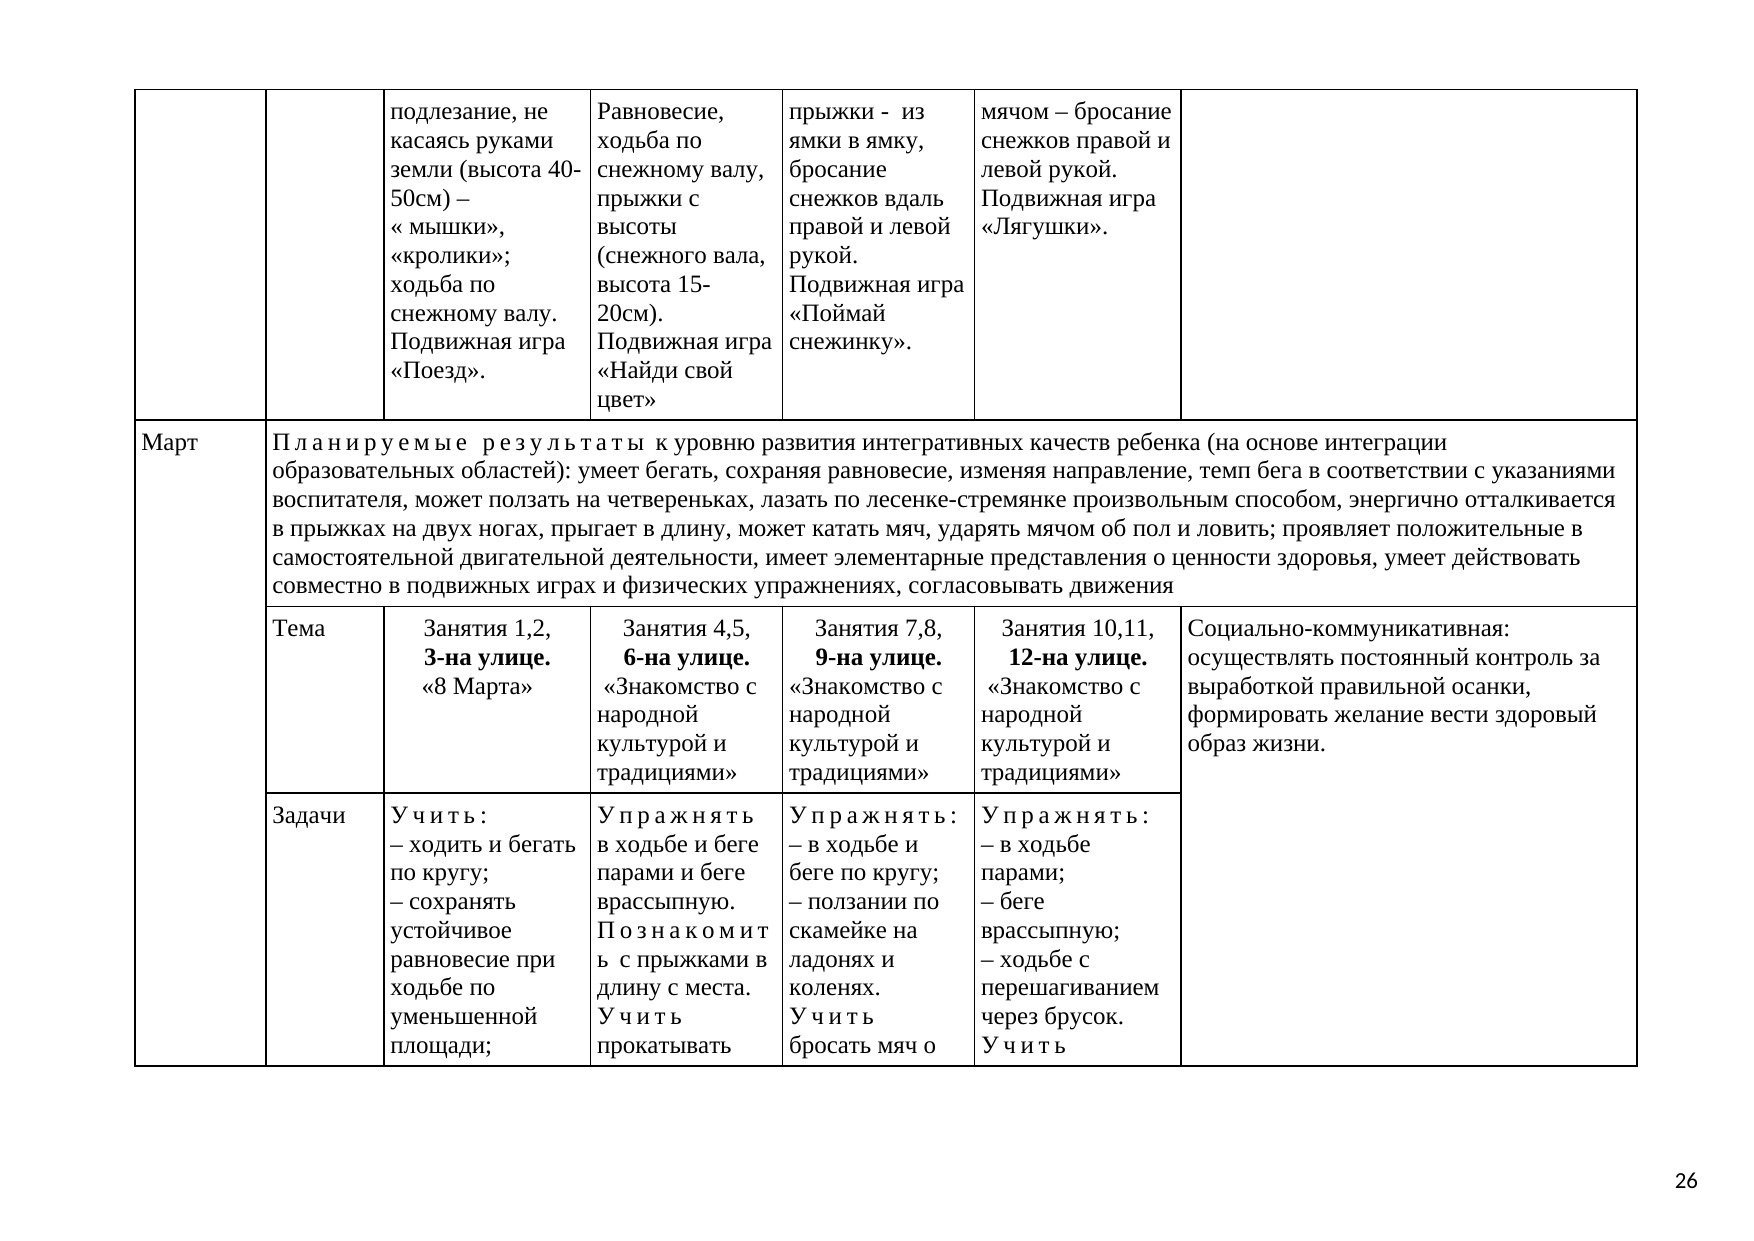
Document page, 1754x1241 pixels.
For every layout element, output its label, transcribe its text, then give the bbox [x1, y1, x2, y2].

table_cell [783, 90, 974, 419]
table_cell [385, 794, 590, 1065]
table_cell Задачи [267, 794, 383, 1065]
table_cell Занятия 1,2, 3-на улице. «8 Марта» [385, 607, 590, 792]
table_cell Март [136, 421, 265, 1065]
table_cell Занятия 4,5, 6-на улице. «Знакомство с народной культурой и традициями» [591, 607, 782, 792]
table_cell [591, 794, 782, 1065]
table_cell [1182, 90, 1636, 419]
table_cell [783, 794, 974, 1065]
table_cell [975, 90, 1180, 419]
table_cell Планируемые результаты к уровню развития интегративных качеств ребенка (на основе интеграции образовательных областей): умеет бегать, сохраняя равновесие, изменяя направление, темп бега в соответствии с указаниями воспитателя, может ползать на четвереньках, лазать по лесенке-стремянке произвольным способом, энергично отталкивается в прыжках на двух ногах, прыгает в длину, может катать мяч, ударять мячом об пол и ловить; проявляет положительные в самостоятельной двигательной деятельности, имеет элементарные представления о ценности здоровья, умеет действовать совместно в подвижных играх и физических упражнениях, согласовывать движения [267, 421, 1636, 606]
table_cell Тема [267, 607, 383, 792]
table_cell Занятия 7,8, 9-на улице. «Знакомство с народной культурой и традициями» [783, 607, 974, 792]
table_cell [591, 90, 782, 419]
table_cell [975, 794, 1180, 1065]
table_cell Занятия 10,11, 12-на улице. «Знакомство с народной культурой и традициями» [975, 607, 1180, 792]
table_cell Социально-коммуникативная: осуществлять постоянный контроль за выработкой правильной осанки, формировать желание вести здоровый образ жизни. [1182, 607, 1636, 1065]
table_cell [136, 90, 265, 419]
table_cell [267, 90, 383, 419]
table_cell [385, 90, 590, 419]
